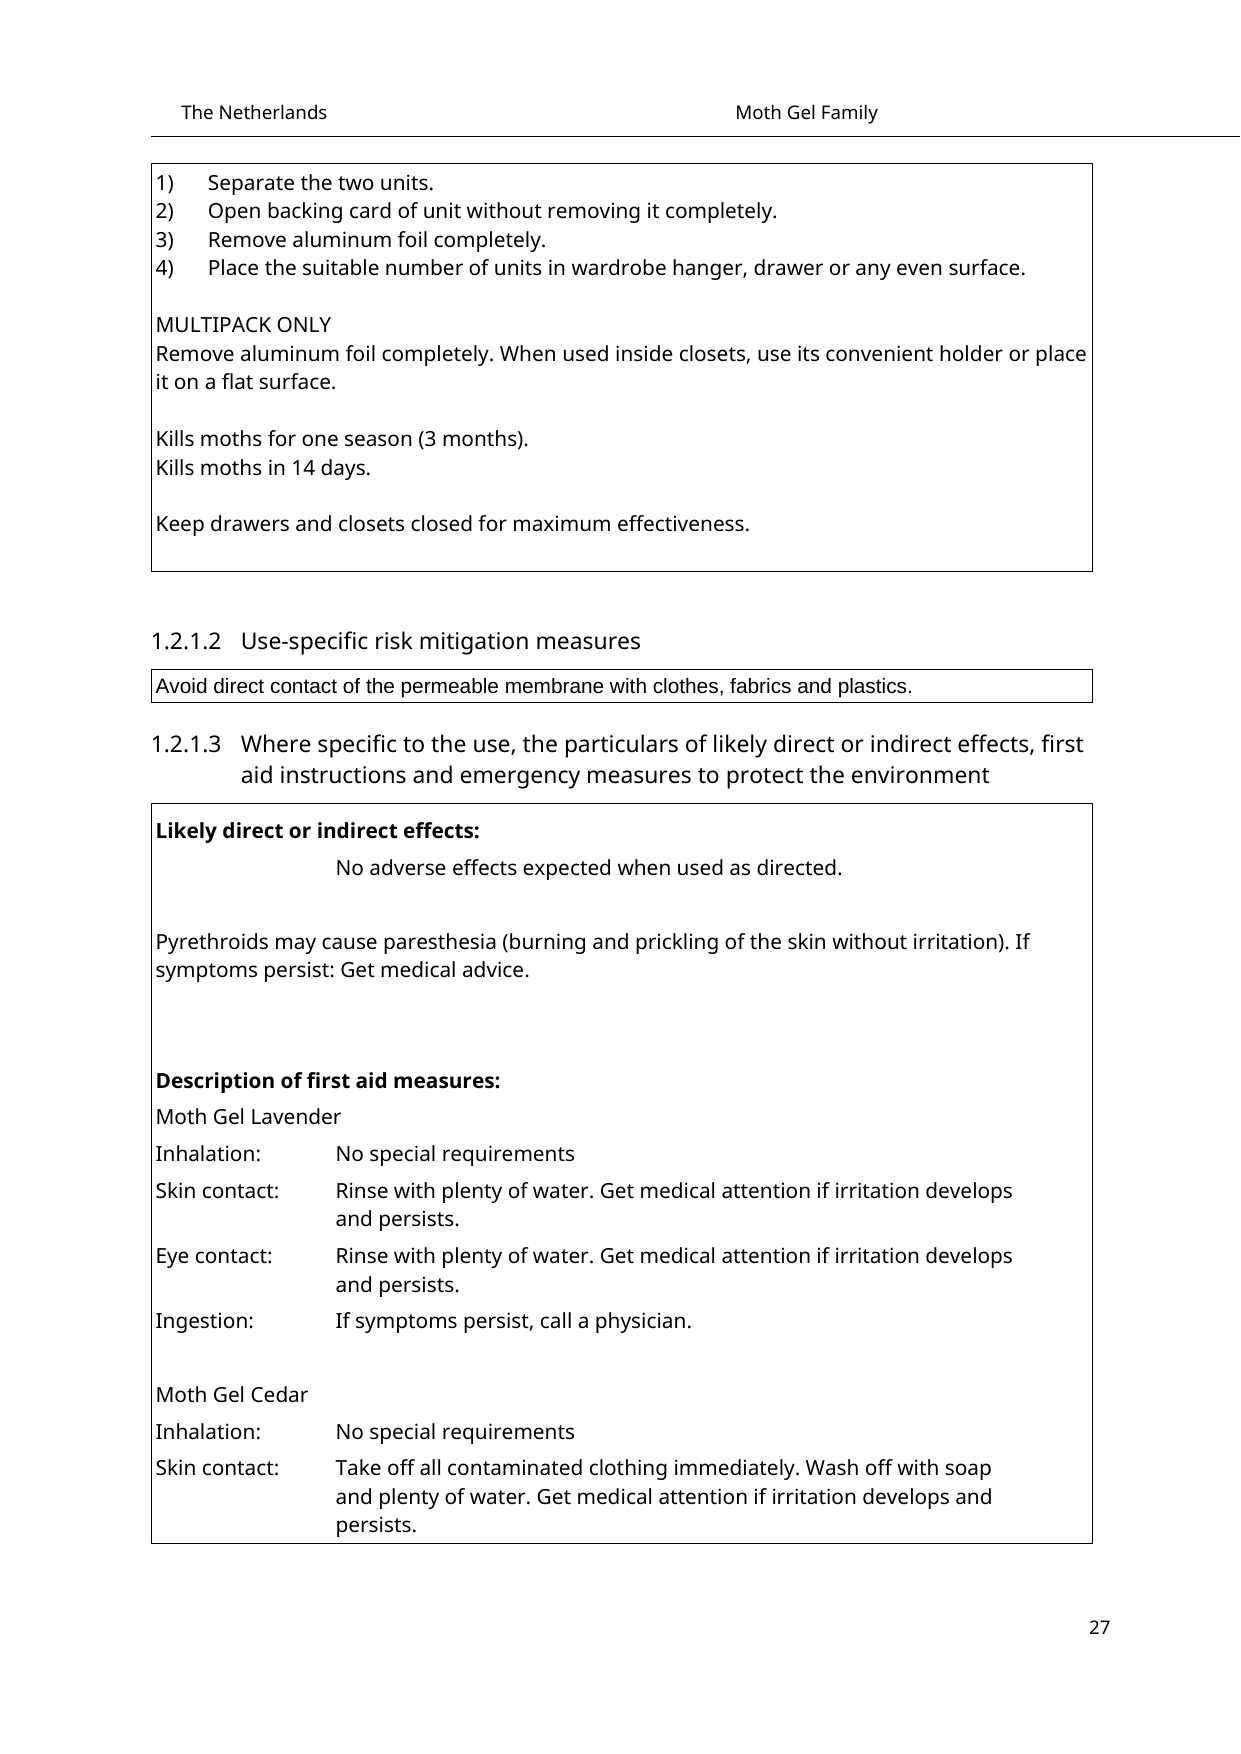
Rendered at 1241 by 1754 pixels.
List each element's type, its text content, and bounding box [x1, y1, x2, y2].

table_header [152, 164, 1092, 571]
table_header Avoid direct contact of the permeable membrane with clothes, fabrics and plastics. [152, 670, 1092, 702]
subtitle Where specific to the use, the particulars of likely direct or indirect effects, first aid instructions and emergency measures to protect the environment [151, 728, 1110, 791]
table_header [152, 804, 1092, 1543]
subtitle Use-specific risk mitigation measures [151, 625, 1110, 656]
